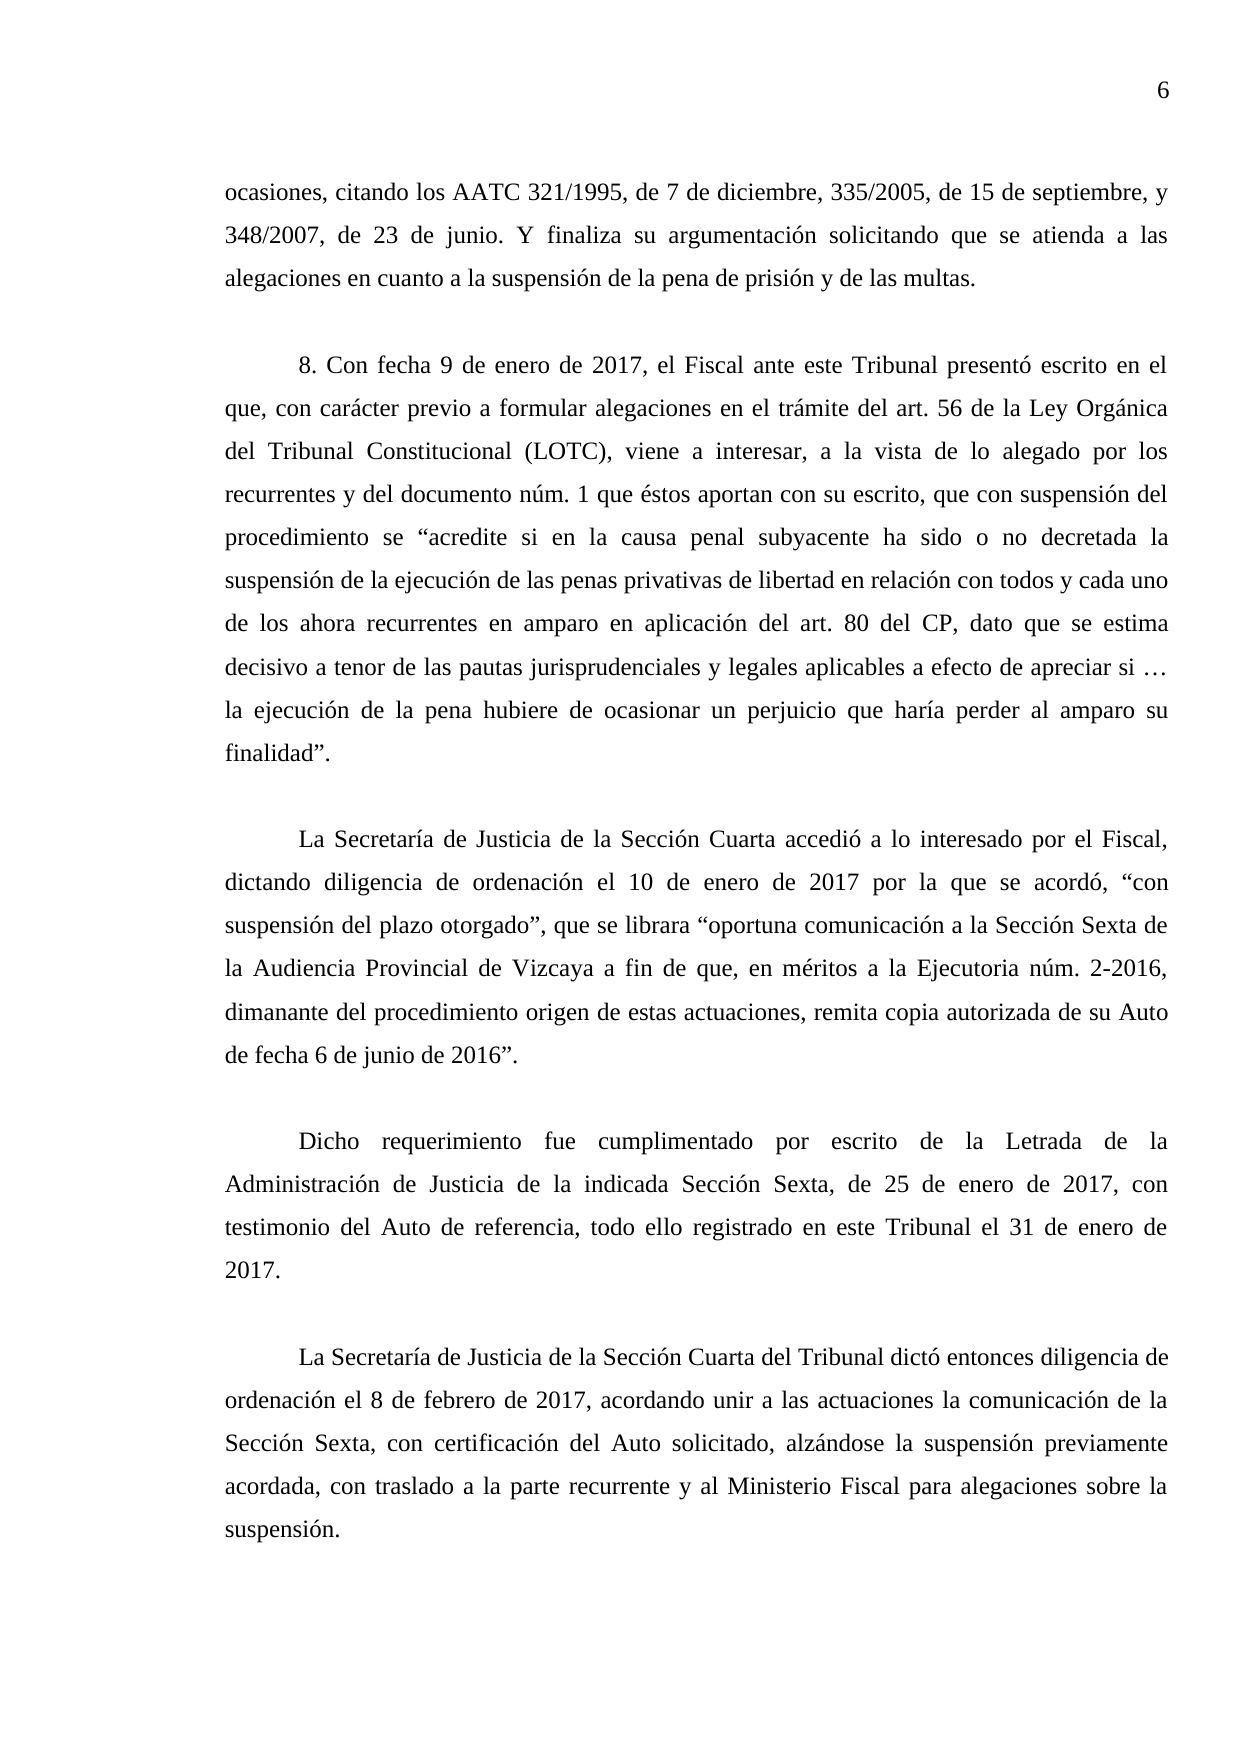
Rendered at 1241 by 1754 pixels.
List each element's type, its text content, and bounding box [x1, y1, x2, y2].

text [224, 177, 1169, 292]
text La Secretaría de Justicia de la Sección Cuarta accedió a lo interesado por el Fiscal, dictando diligencia de ordenación el 10 de enero de 2017 por la que se acordó, “con suspensión del plazo otorgado”, que se librara “oportuna comunicación a la Sección Sexta de la Audiencia Provincial de Vizcaya a fin de que, en méritos a la Ejecutoria núm. 2-2016, dimanante del procedimiento origen de estas actuaciones, remita copia autorizada de su Auto de fecha 6 de junio de 2016”. [224, 824, 1169, 1068]
text La Secretaría de Justicia de la Sección Cuarta del Tribunal dictó entonces diligencia de ordenación el 8 de febrero de 2017, acordando unir a las actuaciones la comunicación de la Sección Sexta, con certificación del Auto solicitado, alzándose la suspensión previamente acordada, con traslado a la parte recurrente y al Ministerio Fiscal para alegaciones sobre la suspensión. [224, 1342, 1169, 1543]
text Dicho requerimiento fue cumplimentado por escrito de la Letrada de la Administración de Justicia de la indicada Sección Sexta, de 25 de enero de 2017, con testimonio del Auto de referencia, todo ello registrado en este Tribunal el 31 de enero de 2017. [224, 1126, 1169, 1284]
text 8. Con fecha 9 de enero de 2017, el Fiscal ante este Tribunal presentó escrito en el que, con carácter previo a formular alegaciones en el trámite del art. 56 de la Ley Orgánica del Tribunal Constitucional (LOTC), viene a interesar, a la vista de lo alegado por los recurrentes y del documento núm. 1 que éstos aportan con su escrito, que con suspensión del procedimiento se “acredite si en la causa penal subyacente ha sido o no decretada la suspensión de la ejecución de las penas privativas de libertad en relación con todos y cada uno de los ahora recurrentes en amparo en aplicación del art. 80 del CP, dato que se estima decisivo a tenor de las pautas jurisprudenciales y legales aplicables a efecto de apreciar si … la ejecución de la pena hubiere de ocasionar un perjuicio que haría perder al amparo su finalidad”. [224, 350, 1169, 767]
